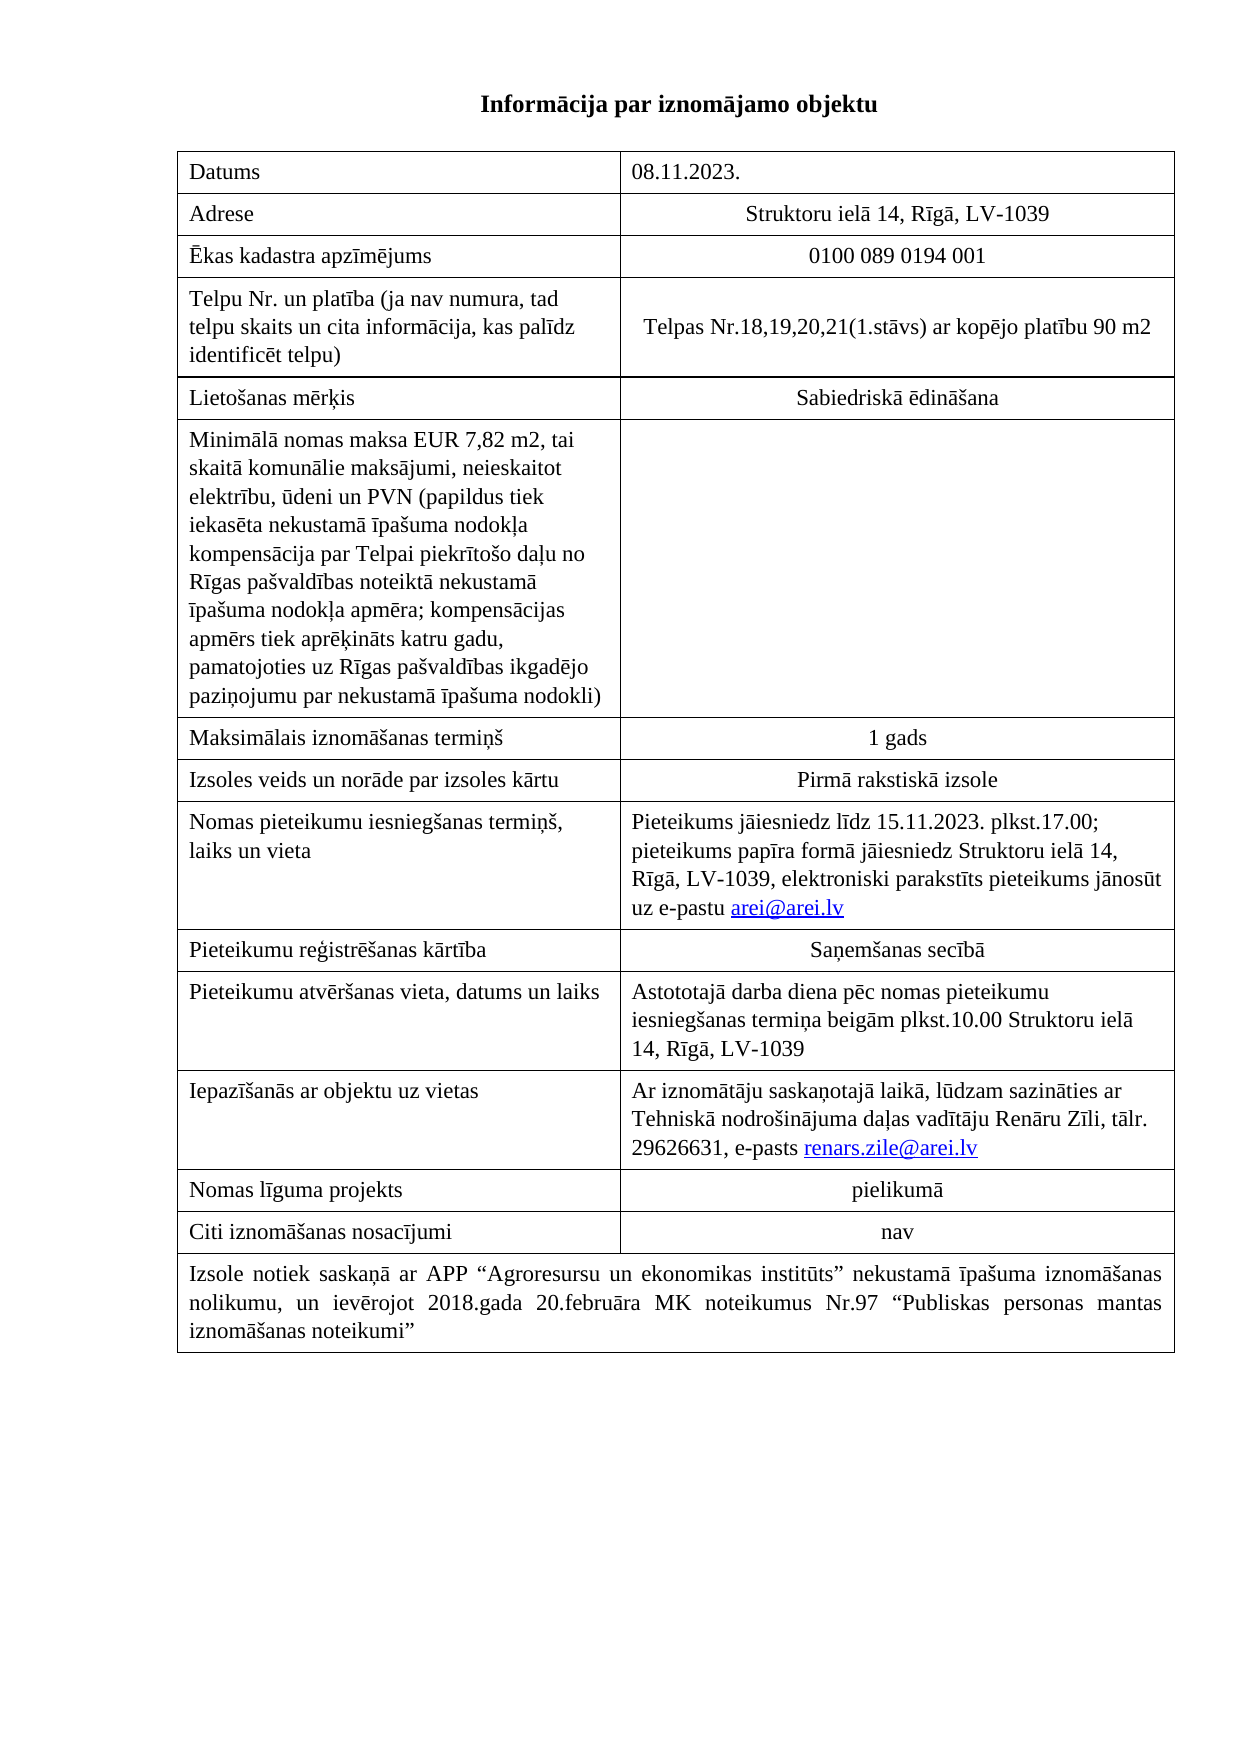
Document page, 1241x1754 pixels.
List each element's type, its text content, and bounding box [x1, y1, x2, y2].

table_cell Astototajā darba diena pēc nomas pieteikumu iesniegšanas termiņa beigām plkst.10.00 Struktoru ielā 14, Rīgā, LV-1039 [621, 972, 1174, 1070]
table_cell Pieteikumu atvēršanas vieta, datums un laiks [178, 972, 620, 1070]
table_cell Saņemšanas secībā [621, 930, 1174, 971]
text Informācija par iznomājamo objektu [177, 89, 1181, 117]
table_cell Ēkas kadastra apzīmējums [178, 236, 620, 277]
table_cell Telpu Nr. un platība (ja nav numura, tad telpu skaits un cita informācija, kas palīdz identificēt telpu) [178, 278, 620, 376]
table_cell Citi iznomāšanas nosacījumi [178, 1212, 620, 1253]
table_cell 1 gads [621, 718, 1174, 759]
table_cell pielikumā [621, 1170, 1174, 1211]
table_cell 0100 089 0194 001 [621, 236, 1174, 277]
table_cell Maksimālais iznomāšanas termiņš [178, 718, 620, 759]
table_cell Sabiedriskā ēdināšana [621, 378, 1174, 418]
table_cell nav [621, 1212, 1174, 1253]
table_cell Izsole notiek saskaņā ar APP “Agroresursu un ekonomikas institūts” nekustamā īpašuma iznomāšanas nolikumu, un ievērojot 2018.gada 20.februāra MK noteikumus Nr.97 “Publiskas personas mantas iznomāšanas noteikumi” [178, 1254, 1174, 1352]
table_cell Iepazīšanās ar objektu uz vietas [178, 1071, 620, 1169]
table_cell Pieteikums jāiesniedz līdz 15.11.2023. plkst.17.00; pieteikums papīra formā jāiesniedz Struktoru ielā 14, Rīgā, LV-1039, elektroniski parakstīts pieteikums jānosūt uz e-pastu arei@arei.lv [621, 802, 1174, 928]
table_cell Pirmā rakstiskā izsole [621, 760, 1174, 801]
table_cell Lietošanas mērķis [178, 378, 620, 418]
table_cell Izsoles veids un norāde par izsoles kārtu [178, 760, 620, 801]
table_cell Pieteikumu reģistrēšanas kārtība [178, 930, 620, 971]
table_header 08.11.2023. [621, 152, 1174, 193]
table_cell Minimālā nomas maksa EUR 7,82 m2, tai skaitā komunālie maksājumi, neieskaitot elektrību, ūdeni un PVN (papildus tiek iekasēta nekustamā īpašuma nodokļa kompensācija par Telpai piekrītošo daļu no Rīgas pašvaldības noteiktā nekustamā īpašuma nodokļa apmēra; kompensācijas apmērs tiek aprēķināts katru gadu, pamatojoties uz Rīgas pašvaldības ikgadējo paziņojumu par nekustamā īpašuma nodokli) [178, 420, 620, 717]
table_cell Struktoru ielā 14, Rīgā, LV-1039 [621, 194, 1174, 235]
table_cell Telpas Nr.18,19,20,21(1.stāvs) ar kopējo platību 90 m2 [621, 278, 1174, 376]
table_cell Adrese [178, 194, 620, 235]
table_header Datums [178, 152, 620, 193]
table_cell [621, 420, 1174, 717]
table_cell Nomas pieteikumu iesniegšanas termiņš, laiks un vieta [178, 802, 620, 928]
table_cell Nomas līguma projekts [178, 1170, 620, 1211]
table_cell Ar iznomātāju saskaņotajā laikā, lūdzam sazināties ar Tehniskā nodrošinājuma daļas vadītāju Renāru Zīli, tālr. 29626631, e-pasts renars.zile@arei.lv [621, 1071, 1174, 1169]
